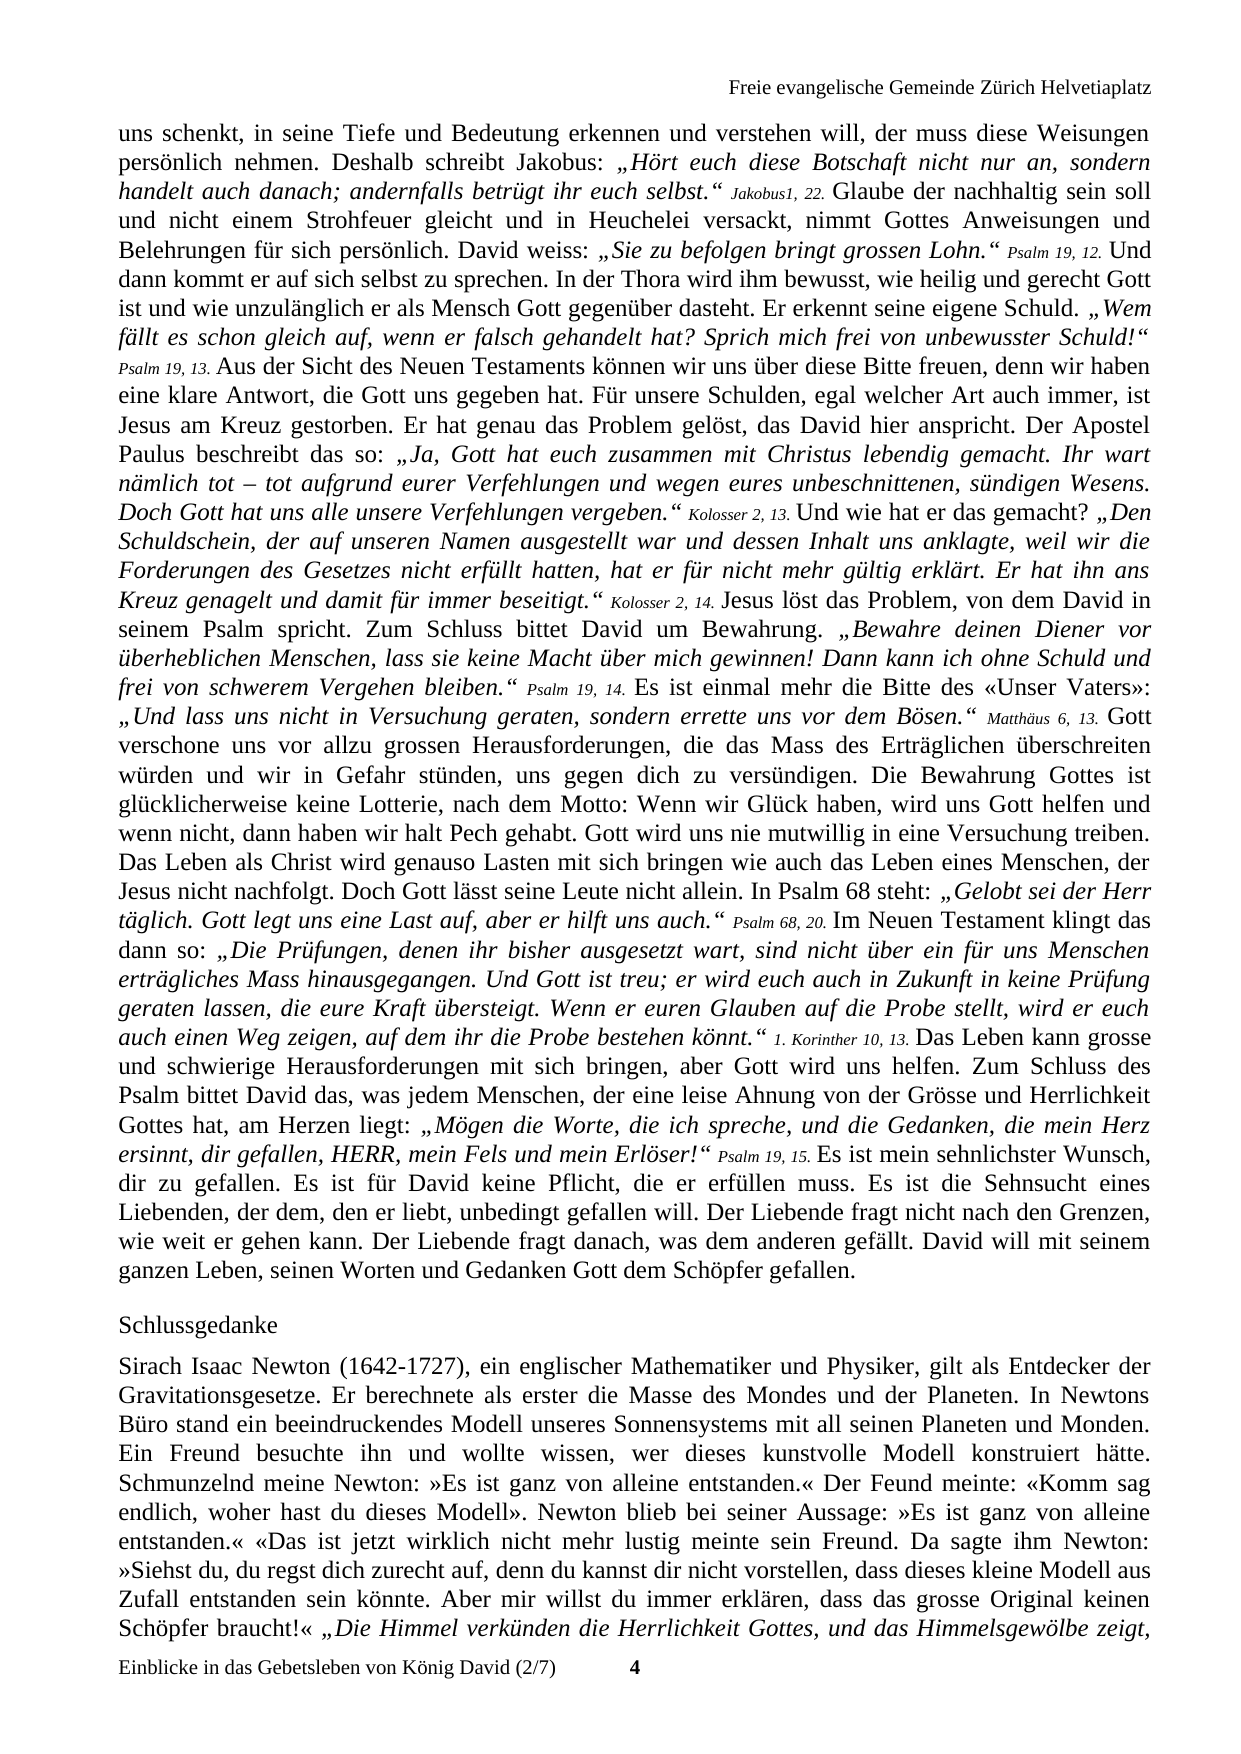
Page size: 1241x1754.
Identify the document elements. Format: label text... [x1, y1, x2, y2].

text Schlussgedanke [118, 1310, 1152, 1338]
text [118, 118, 1152, 1285]
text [118, 1351, 1152, 1643]
